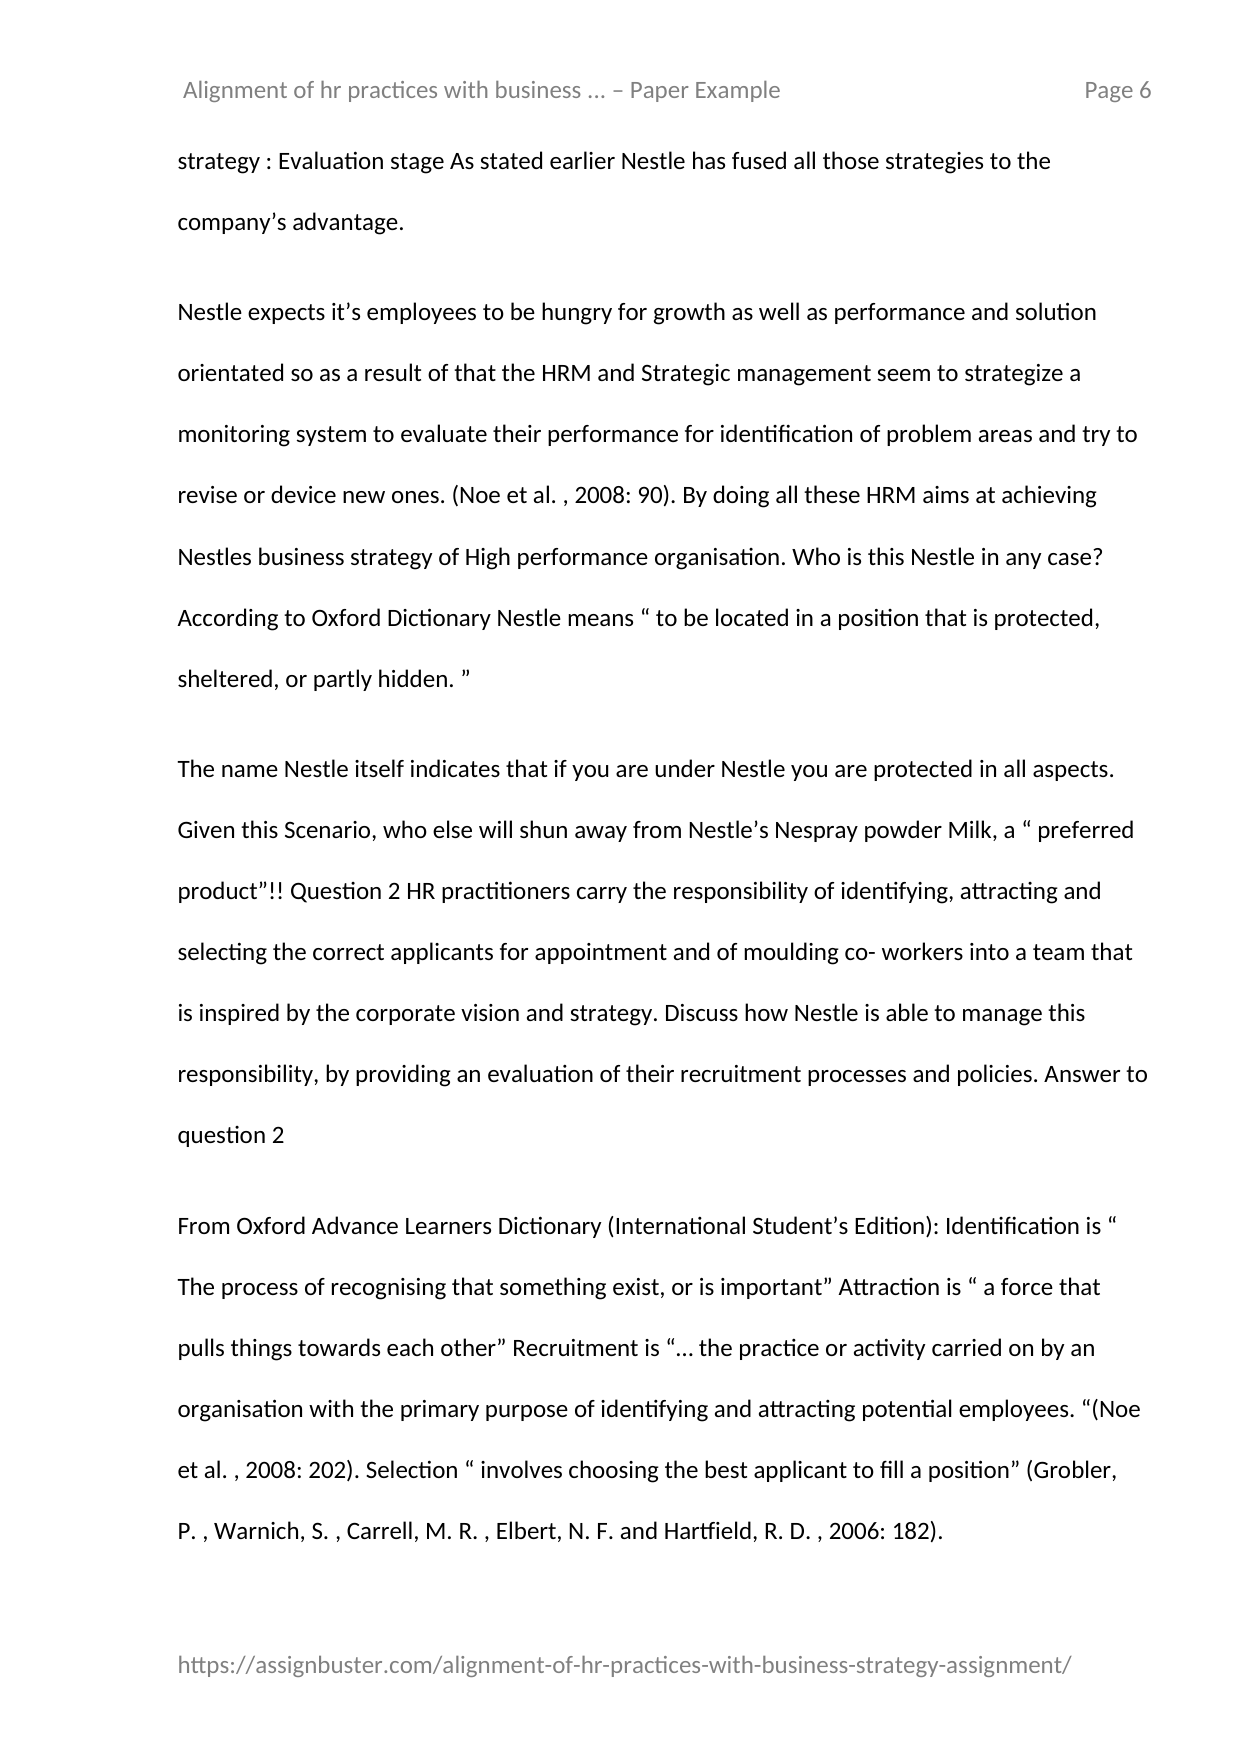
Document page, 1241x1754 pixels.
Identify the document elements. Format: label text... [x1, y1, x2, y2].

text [177, 145, 1152, 237]
text The name Nestle itself indicates that if you are under Nestle you are protected in all aspects. Given this Scenario, who else will shun away from Nestle’s Nespray powder Milk, a “ preferred product”!! Question 2 HR practitioners carry the responsibility of identifying, attracting and selecting the correct applicants for appointment and of moulding co- workers into a team that is inspired by the corporate vision and strategy. Discuss how Nestle is able to manage this responsibility, by providing an evaluation of their recruitment processes and policies. Answer to question 2 [177, 753, 1152, 1150]
text Nestle expects it’s employees to be hungry for growth as well as performance and solution orientated so as a result of that the HRM and Strategic management seem to strategize a monitoring system to evaluate their performance for identification of problem areas and try to revise or device new ones. (Noe et al. , 2008: 90). By doing all these HRM aims at achieving Nestles business strategy of High performance organisation. Who is this Nestle in any case? According to Oxford Dictionary Nestle means “ to be located in a position that is protected, sheltered, or partly hidden. ” [177, 297, 1152, 693]
text From Oxford Advance Learners Dictionary (International Student’s Edition): Identification is “ The process of recognising that something exist, or is important” Attraction is “ a force that pulls things towards each other” Recruitment is “… the practice or activity carried on by an organisation with the primary purpose of identifying and attracting potential employees. “(Noe et al. , 2008: 202). Selection “ involves choosing the best applicant to fill a position” (Grobler, P. , Warnich, S. , Carrell, M. R. , Elbert, N. F. and Hartfield, R. D. , 2006: 182). [177, 1210, 1152, 1546]
